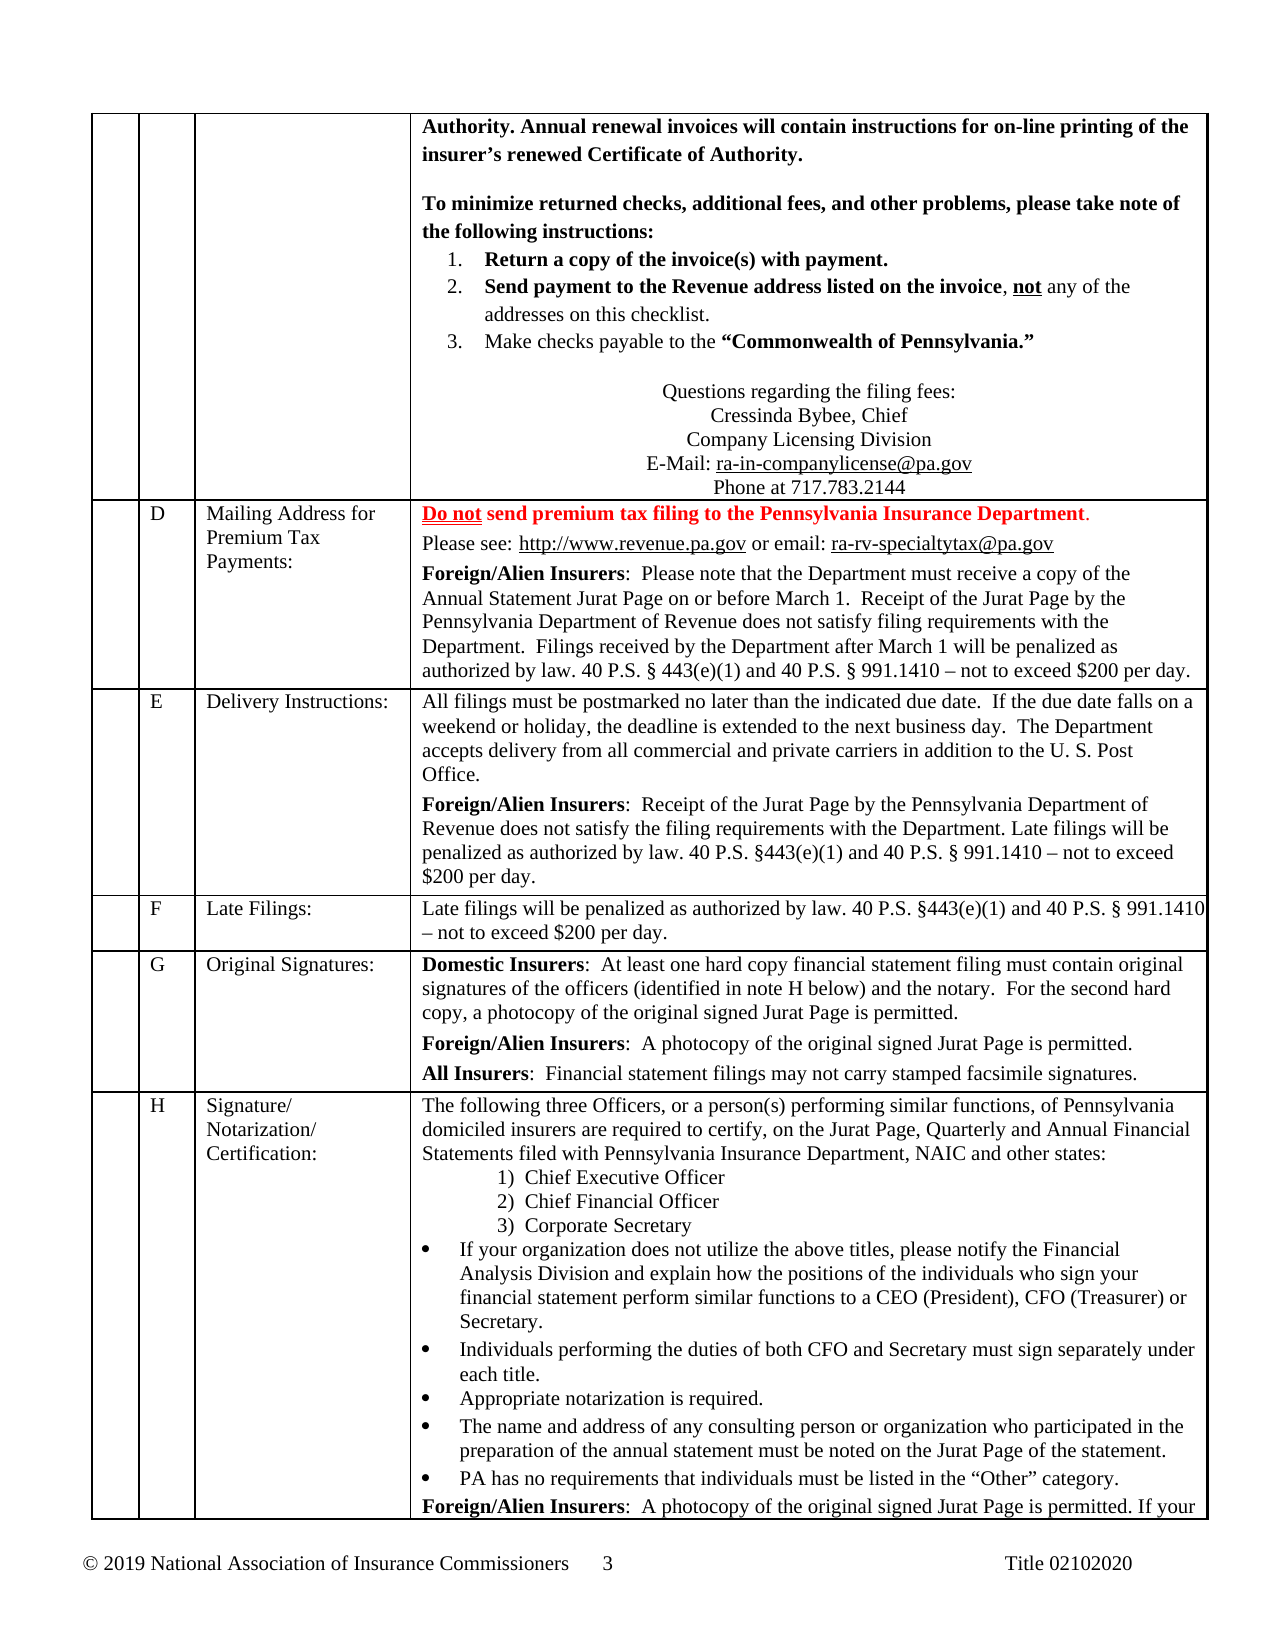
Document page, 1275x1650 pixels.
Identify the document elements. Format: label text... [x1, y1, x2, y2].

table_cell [411, 1093, 1206, 1518]
table_cell C [140, 114, 194, 499]
table_cell H [140, 1093, 194, 1518]
table_cell Delivery Instructions: [196, 690, 410, 894]
table_cell D [140, 501, 194, 688]
table_cell [93, 690, 138, 894]
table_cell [411, 114, 1206, 499]
table_cell Mailing Address for Premium Tax Payments: [196, 501, 410, 688]
table_cell [93, 1093, 138, 1518]
table_cell [93, 896, 138, 950]
table_cell Late filings will be penalized as authorized by law. 40 P.S. §443(e)(1) and 40 P.S. § 991.1410 – not to exceed $200 per day. [411, 896, 1206, 950]
table_cell [93, 952, 138, 1091]
table_cell E [140, 690, 194, 894]
table_cell Original Signatures: [196, 952, 410, 1091]
table_cell All filings must be postmarked no later than the indicated due date. If the due date falls on a weekend or holiday, the deadline is extended to the next business day. The Department accepts delivery from all commercial and private carriers in addition to the U. S. Post Office. Foreign/Alien Insurers: Receipt of the Jurat Page by the Pennsylvania Department of Revenue does not satisfy the filing requirements with the Department. Late filings will be penalized as authorized by law. 40 P.S. §443(e)(1) and 40 P.S. § 991.1410 – not to exceed $200 per day. [411, 690, 1206, 894]
table_cell Domestic Insurers: At least one hard copy financial statement filing must contain original signatures of the officers (identified in note H below) and the notary. For the second hard copy, a photocopy of the original signed Jurat Page is permitted. Foreign/Alien Insurers: A photocopy of the original signed Jurat Page is permitted. All Insurers: Financial statement filings may not carry stamped facsimile signatures. [411, 952, 1206, 1091]
table_cell [93, 501, 138, 688]
table_cell [93, 114, 138, 499]
table_cell G [140, 952, 194, 1091]
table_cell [196, 114, 410, 499]
table_cell F [140, 896, 194, 950]
table_cell Do not send premium tax filing to the Pennsylvania Insurance Department. Please see: http://www.revenue.pa.gov or email: ra-rv-specialtytax@pa.gov Foreign/Alien Insurers: Please note that the Department must receive a copy of the Annual Statement Jurat Page on or before March 1. Receipt of the Jurat Page by the Pennsylvania Department of Revenue does not satisfy filing requirements with the Department. Filings received by the Department after March 1 will be penalized as authorized by law. 40 P.S. § 443(e)(1) and 40 P.S. § 991.1410 – not to exceed $200 per day. [411, 501, 1206, 688]
table_cell Late Filings: [196, 896, 410, 950]
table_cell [196, 1093, 410, 1518]
